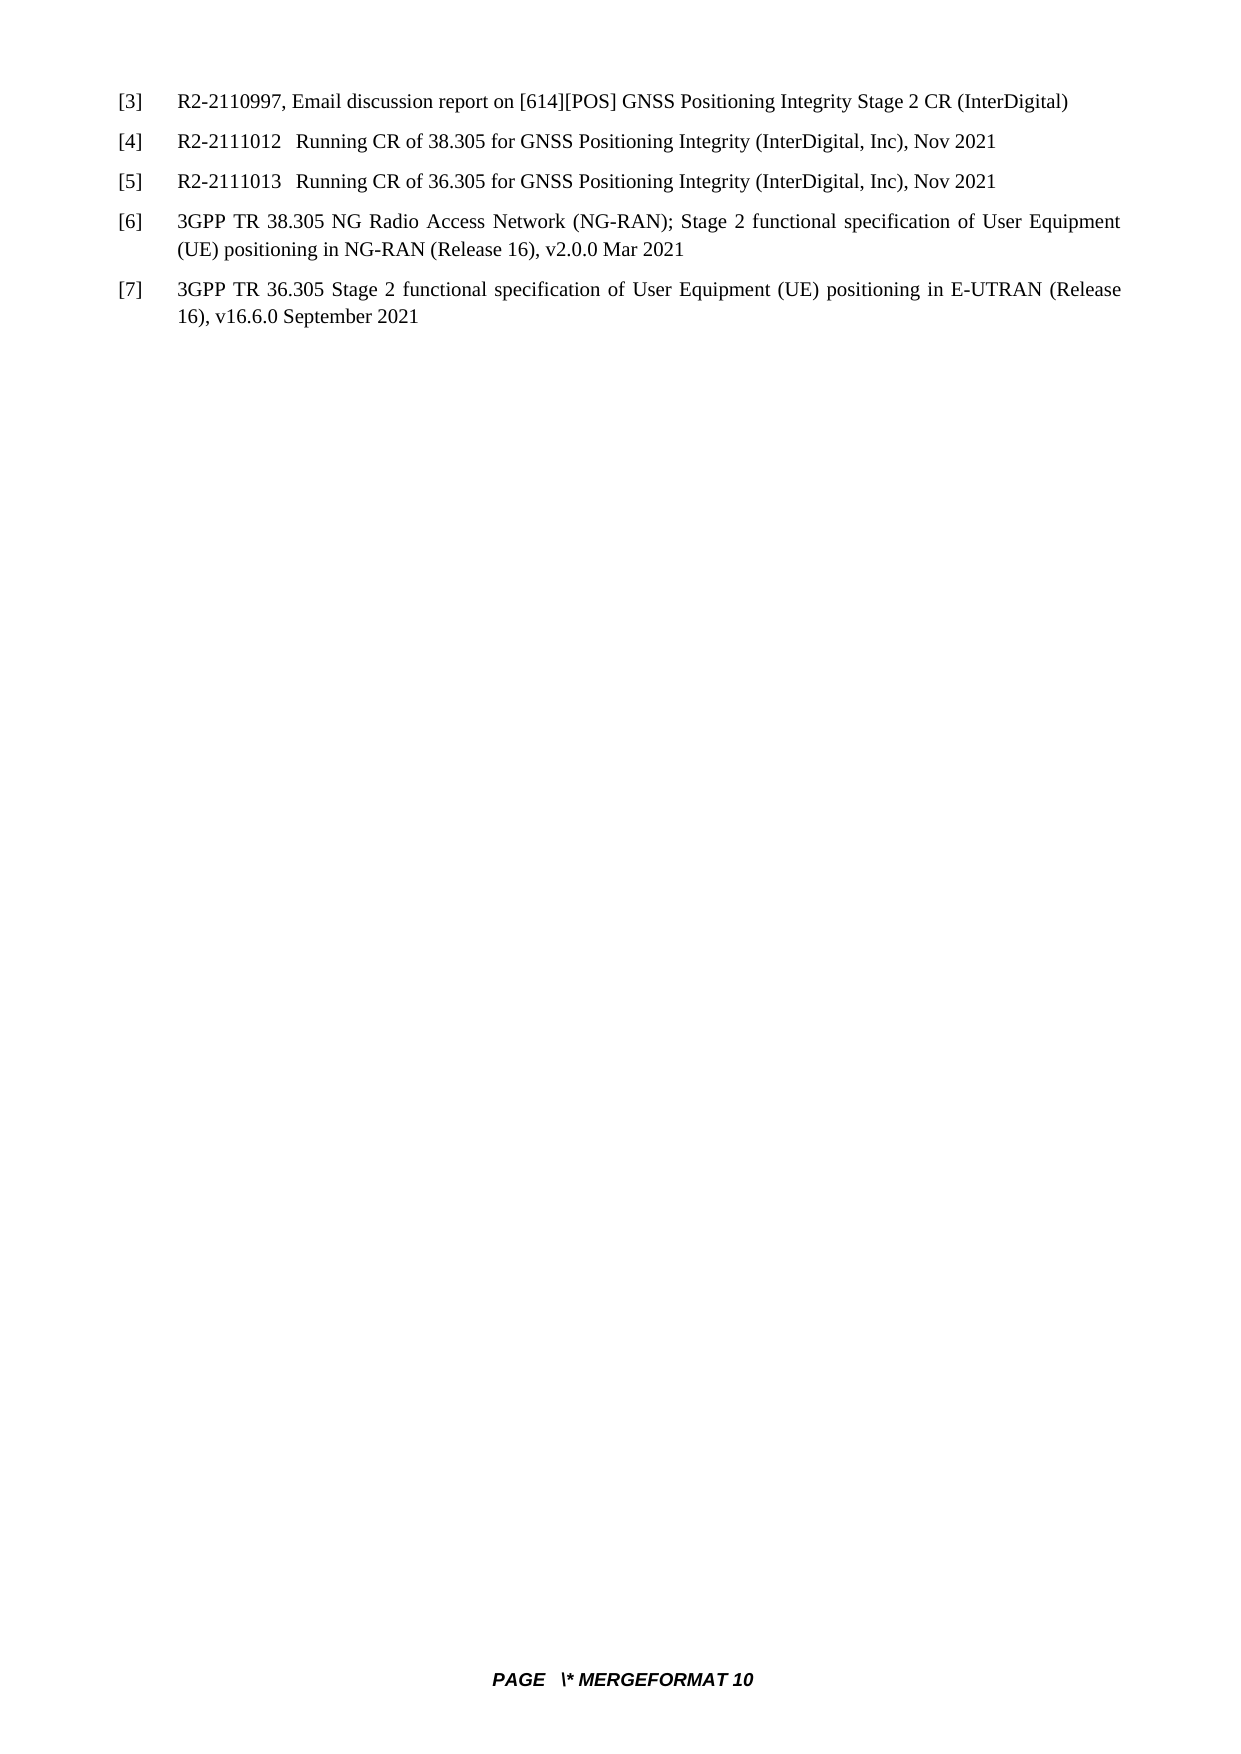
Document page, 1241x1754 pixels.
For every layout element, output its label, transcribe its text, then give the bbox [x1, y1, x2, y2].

text R2-2110997, Email discussion report on [614][POS] GNSS Positioning Integrity Stage 2 CR (InterDigital) [118, 89, 1122, 113]
text R2-2111013 Running CR of 36.305 for GNSS Positioning Integrity (InterDigital, Inc), Nov 2021 [118, 169, 1122, 193]
text R2-2111012 Running CR of 38.305 for GNSS Positioning Integrity (InterDigital, Inc), Nov 2021 [118, 129, 1122, 153]
text 3GPP TR 36.305 Stage 2 functional specification of User Equipment (UE) positioning in E-UTRAN (Release 16), v16.6.0 September 2021 [118, 277, 1122, 328]
text 3GPP TR 38.305 NG Radio Access Network (NG-RAN); Stage 2 functional specification of User Equipment (UE) positioning in NG-RAN (Release 16), v2.0.0 Mar 2021 [118, 209, 1122, 261]
